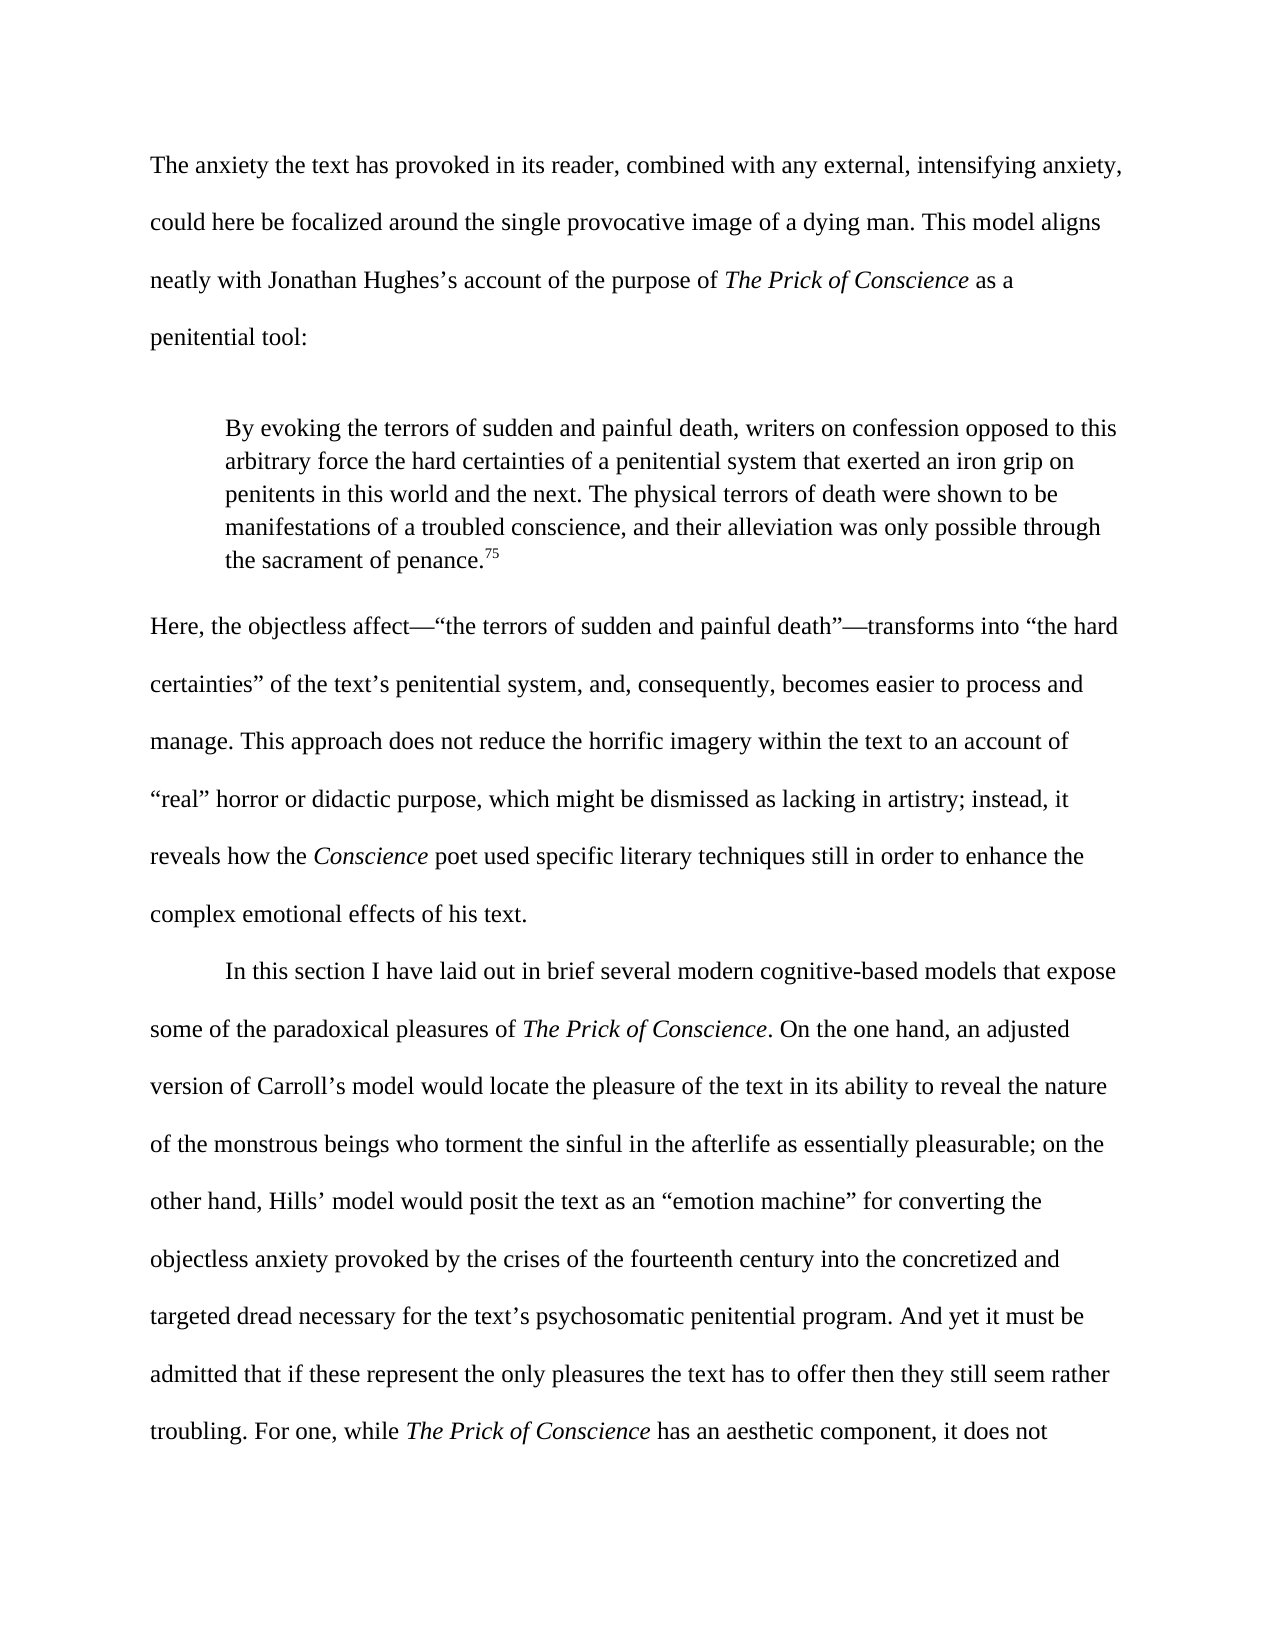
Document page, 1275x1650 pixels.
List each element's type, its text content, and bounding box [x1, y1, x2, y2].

text By evoking the terrors of sudden and painful death, writers on confession opposed to this arbitrary force the hard certainties of a penitential system that exerted an iron grip on penitents in this world and the next. The physical terrors of death were shown to be manifestations of a troubled conscience, and their alleviation was only possible through the sacrament of penance. [225, 413, 1125, 574]
text Here, the objectless affect—“the terrors of sudden and painful death”—transforms into “the hard certainties” of the text’s penitential system, and, consequently, becomes easier to process and manage. This approach does not reduce the horrific imagery within the text to an account of “real” horror or didactic purpose, which might be dismissed as lacking in artistry; instead, it reveals how the Conscience poet used specific literary techniques still in order to enhance the complex emotional effects of his text. [150, 611, 1125, 927]
text The anxiety the text has provoked in its reader, combined with any external, intensifying anxiety, could here be focalized around the single provocative image of a dying man. This model aligns neatly with Jonathan Hughes’s account of the purpose of The Prick of Conscience as a penitential tool: [150, 150, 1125, 351]
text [150, 956, 1125, 1445]
